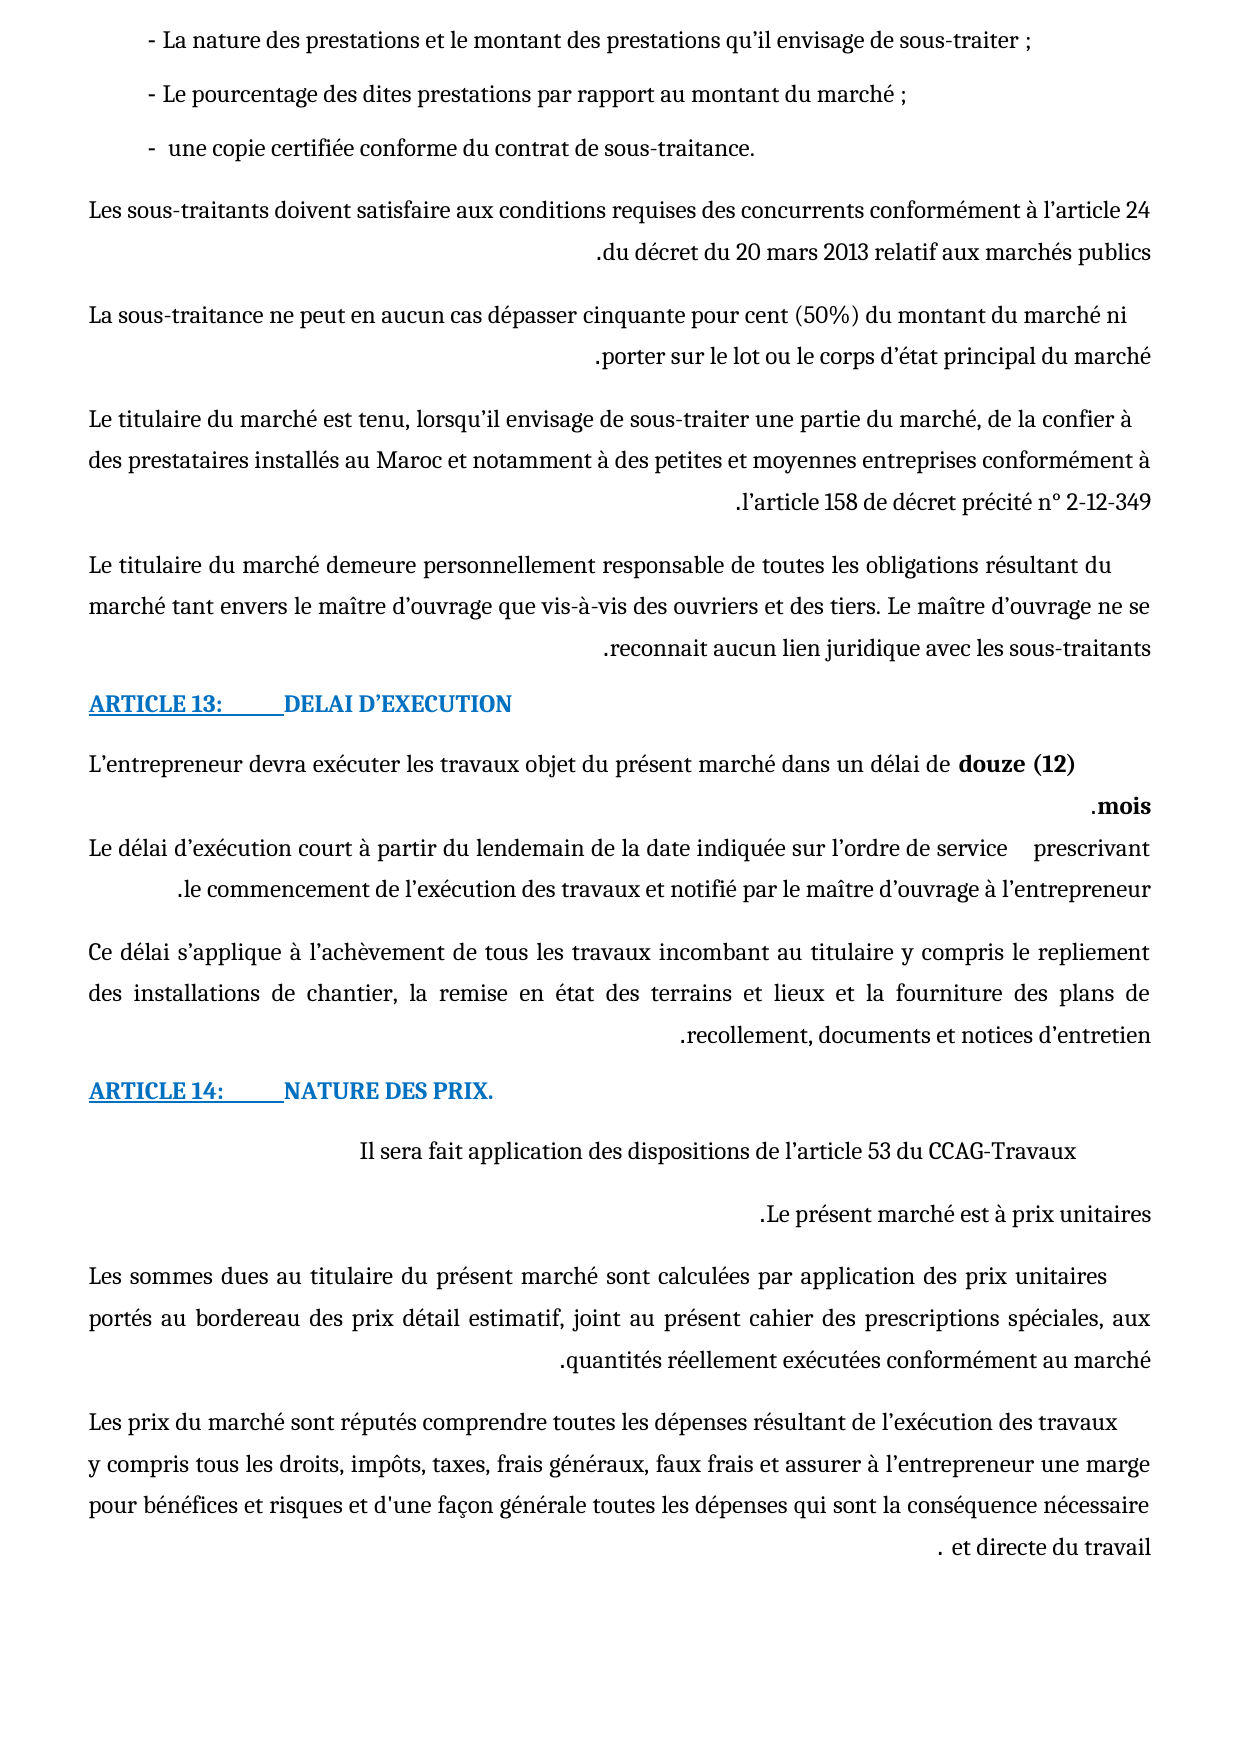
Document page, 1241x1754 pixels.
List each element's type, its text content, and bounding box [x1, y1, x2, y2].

text Ce délai s’applique à l’achèvement de tous les travaux incombant au titulaire y compris le repliement des installations de chantier, la remise en état des terrains et lieux et la fourniture des plans de recollement, documents et notices d’entretien. [89, 927, 1152, 1052]
text Le présent marché est à prix unitaires. [89, 1189, 1152, 1231]
text Les sommes dues au titulaire du présent marché sont calculées par application des prix unitaires portés au bordereau des prix détail estimatif, joint au présent cahier des prescriptions spéciales, aux quantités réellement exécutées conformément au marché. [89, 1251, 1152, 1376]
text La sous-traitance ne peut en aucun cas dépasser cinquante pour cent (50%) du montant du marché ni porter sur le lot ou le corps d’état principal du marché. [89, 290, 1152, 373]
text Il sera fait application des dispositions de l’article 53 du CCAG-Travaux [89, 1126, 1152, 1168]
subtitle DELAI D’EXECUTION [89, 690, 1152, 718]
text Les prix du marché sont réputés comprendre toutes les dépenses résultant de l’exécution des travaux y compris tous les droits, impôts, taxes, frais généraux, faux frais et assurer à l’entrepreneur une marge pour bénéfices et risques et d'une façon générale toutes les dépenses qui sont la conséquence nécessaire et directe du travail . [89, 1397, 1152, 1564]
text Le titulaire du marché demeure personnellement responsable de toutes les obligations résultant du marché tant envers le maître d’ouvrage que vis-à-vis des ouvriers et des tiers. Le maître d’ouvrage ne se reconnait aucun lien juridique avec les sous-traitants. [89, 540, 1152, 665]
subtitle NATURE DES PRIX. [89, 1077, 1152, 1106]
list une copie certifiée conforme du contrat de sous-traitance. [148, 123, 1152, 165]
text Les sous-traitants doivent satisfaire aux conditions requises des concurrents conformément à l’article 24 du décret du 20 mars 2013 relatif aux marchés publics. [89, 186, 1152, 269]
list La nature des prestations et le montant des prestations qu’il envisage de sous-traiter ; [148, 15, 1152, 56]
text Le titulaire du marché est tenu, lorsqu’il envisage de sous-traiter une partie du marché, de la confier à des prestataires installés au Maroc et notamment à des petites et moyennes entreprises conformément à l’article 158 de décret précité n° 2-12-349. [89, 394, 1152, 519]
text L’entrepreneur devra exécuter les travaux objet du présent marché dans un délai de douze (12) mois. [89, 739, 1152, 823]
text Le délai d’exécution court à partir du lendemain de la date indiquée sur l’ordre de service prescrivant le commencement de l’exécution des travaux et notifié par le maître d’ouvrage à l’entrepreneur. [89, 823, 1152, 906]
list Le pourcentage des dites prestations par rapport au montant du marché ; [148, 69, 1152, 111]
